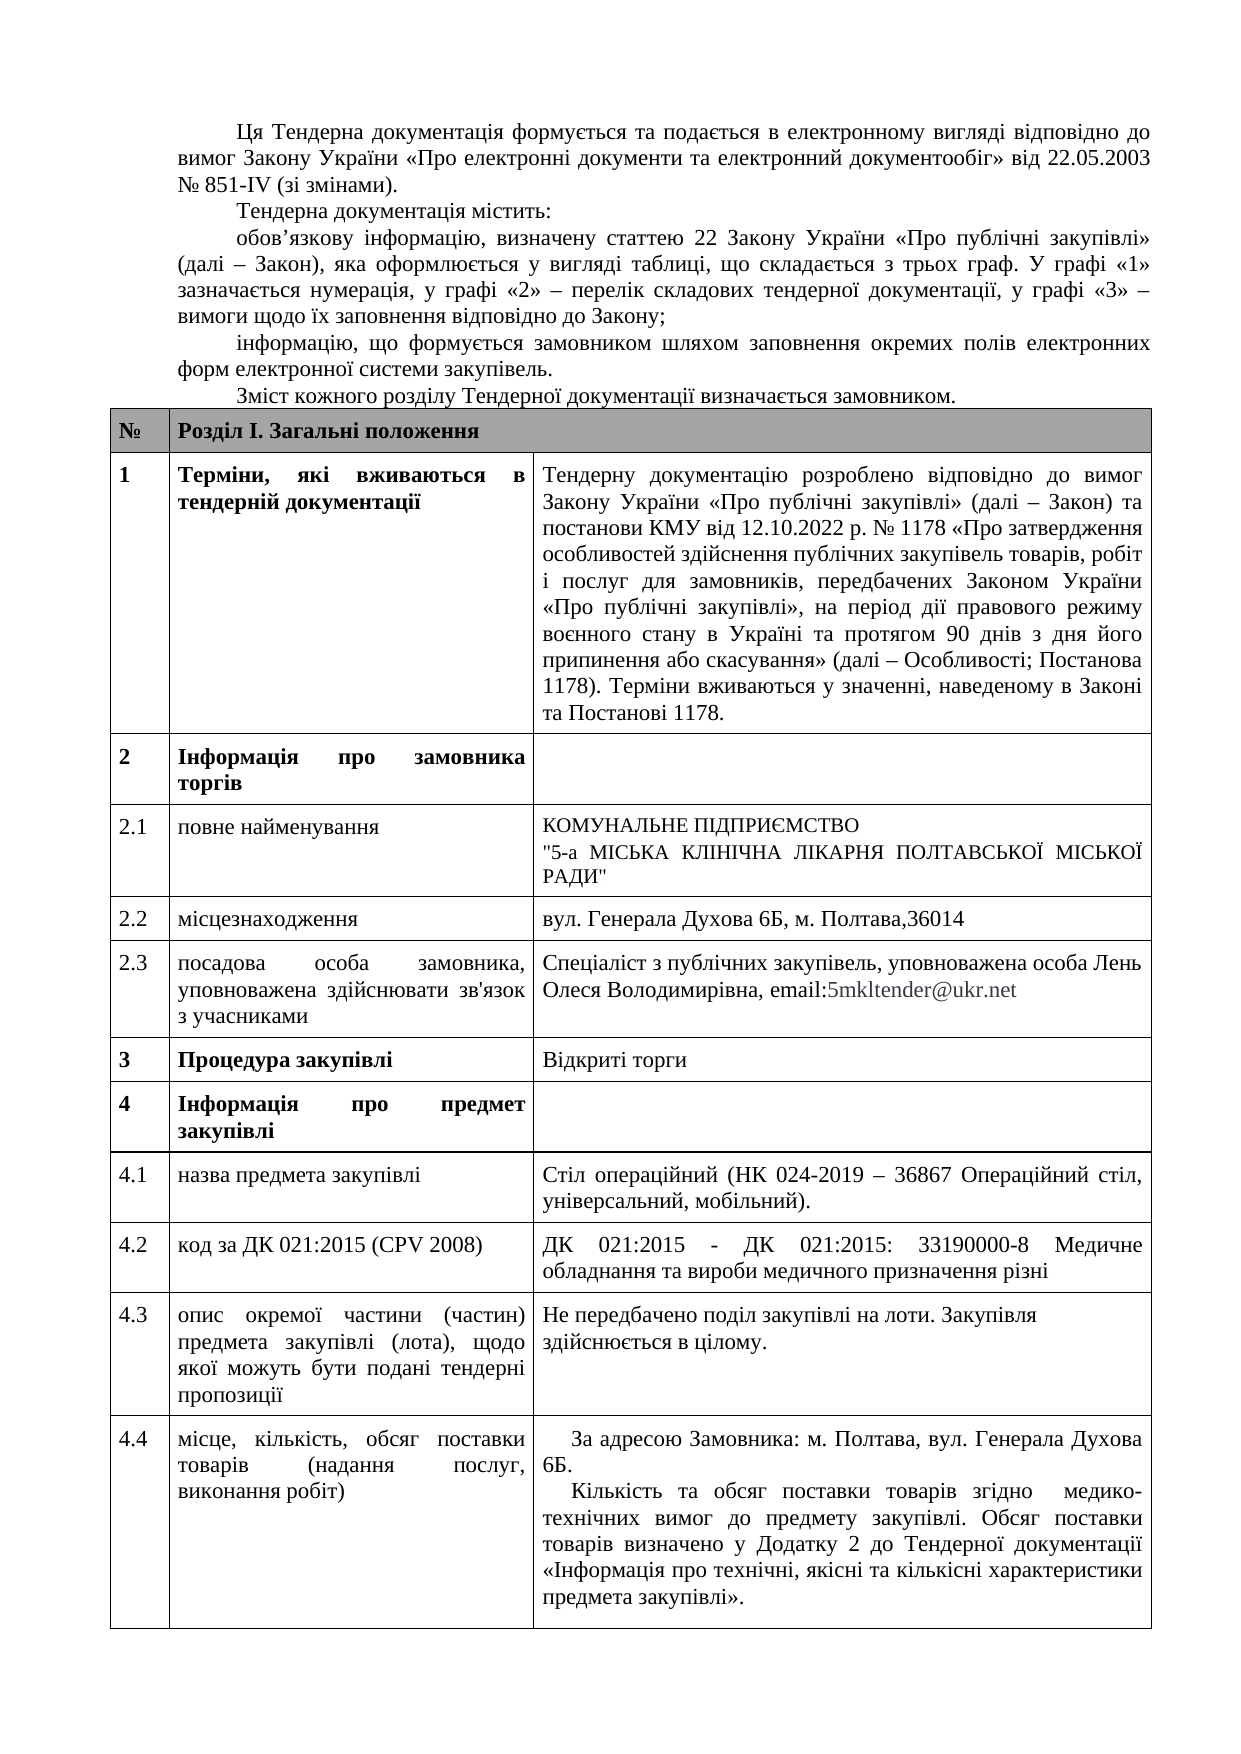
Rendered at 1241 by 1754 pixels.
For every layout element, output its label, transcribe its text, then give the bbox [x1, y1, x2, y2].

text Зміст кожного розділу Тендерної документації визначається замовником. [177, 382, 1152, 408]
table_cell Інформація про замовника торгів [170, 734, 533, 804]
table_cell 4.2 [111, 1223, 169, 1292]
table_cell КОМУНАЛЬНЕ ПІДПРИЄМСТВО "5-а МІСЬКА КЛІНІЧНА ЛІКАРНЯ ПОЛТАВСЬКОЇ МІСЬКОЇ РАДИ" [534, 805, 1151, 896]
table_cell [534, 1082, 1151, 1151]
table_cell Інформація про предмет закупівлі [170, 1082, 533, 1151]
table_cell Терміни, які вживаються в тендерній документації [170, 453, 533, 733]
table_cell [534, 734, 1151, 804]
text обов’язкову інформацію, визначену статтею 22 Закону України «Про публічні закупівлі» (далі – Закон), яка оформлюється у вигляді таблиці, що складається з трьох граф. У графі «1» зазначається нумерація, у графі «2» – перелік складових тендерної документації, у графі «3» – вимоги щодо їх заповнення відповідно до Закону; [177, 223, 1152, 329]
table_cell ДК 021:2015 - ДК 021:2015: 33190000-8 Медичне обладнання та вироби медичного призначення різні [534, 1223, 1151, 1292]
table_cell 1 [111, 453, 169, 733]
table_header № [111, 409, 169, 452]
table_cell 4.4 [111, 1416, 169, 1628]
table_cell опис окремої частини (частин) предмета закупівлі (лота), щодо якої можуть бути подані тендерні пропозиції [170, 1293, 533, 1415]
table_cell назва предмета закупівлі [170, 1153, 533, 1222]
table_cell 3 [111, 1038, 169, 1081]
table_cell Відкриті торги [534, 1038, 1151, 1081]
table_cell 4.3 [111, 1293, 169, 1415]
table_cell Процедура закупівлі [170, 1038, 533, 1081]
table_cell код за ДК 021:2015 (CPV 2008) [170, 1223, 533, 1292]
table_cell 2.1 [111, 805, 169, 896]
table_cell повне найменування [170, 805, 533, 896]
text інформацію, що формується замовником шляхом заповнення окремих полів електронних форм електронної системи закупівель. [177, 329, 1152, 382]
table_cell Спеціаліст з публічних закупівель, уповноважена особа Лень Олеся Володимирівна, email:5mkltender@ukr.net [534, 941, 1151, 1037]
table_cell Не передбачено поділ закупівлі на лоти. Закупівля здійснюється в цілому. [534, 1293, 1151, 1415]
table_cell 2.2 [111, 897, 169, 940]
table_cell посадова особа замовника, уповноважена здійснювати зв'язок з учасниками [170, 941, 533, 1037]
table_cell Стіл операційний (НК 024-2019 – 36867 Операційний стіл, універсальний, мобільний). [534, 1153, 1151, 1222]
table_cell За адресою Замовника: м. Полтава, вул. Генерала Духова 6Б. Кількість та обсяг поставки товарів згідно медико-технічних вимог до предмету закупівлі. Обсяг поставки товарів визначено у Додатку 2 до Тендерної документації «Інформація про технічні, якісні та кількісні характеристики предмета закупівлі». [534, 1416, 1151, 1628]
table_cell 4 [111, 1082, 169, 1151]
table_cell Тендерну документацію розроблено відповідно до вимог Закону України «Про публічні закупівлі» (далі – Закон) та постанови КМУ від 12.10.2022 р. № 1178 «Про затвердження особливостей здійснення публічних закупівель товарів, робіт і послуг для замовників, передбачених Законом України «Про публічні закупівлі», на період дії правового режиму воєнного стану в Україні та протягом 90 днів з дня його припинення або скасування» (далі – Особливості; Постанова 1178). Терміни вживаються у значенні, наведеному в Законі та Постанові 1178. [534, 453, 1151, 733]
table_header Розділ І. Загальні положення [170, 409, 1151, 452]
table_cell 2 [111, 734, 169, 804]
text Тендерна документація містить: [177, 197, 1152, 223]
text Ця Тендерна документація формується та подається в електронному вигляді відповідно до вимог Закону України «Про електронні документи та електронний документообіг» від 22.05.2003 № 851-ІV (зі змінами). [177, 118, 1152, 197]
table_cell місце, кількість, обсяг поставки товарів (надання послуг, виконання робіт) [170, 1416, 533, 1628]
table_cell 2.3 [111, 941, 169, 1037]
table_cell вул. Генерала Духова 6Б, м. Полтава,36014 [534, 897, 1151, 940]
table_cell 4.1 [111, 1153, 169, 1222]
table_cell місцезнаходження [170, 897, 533, 940]
